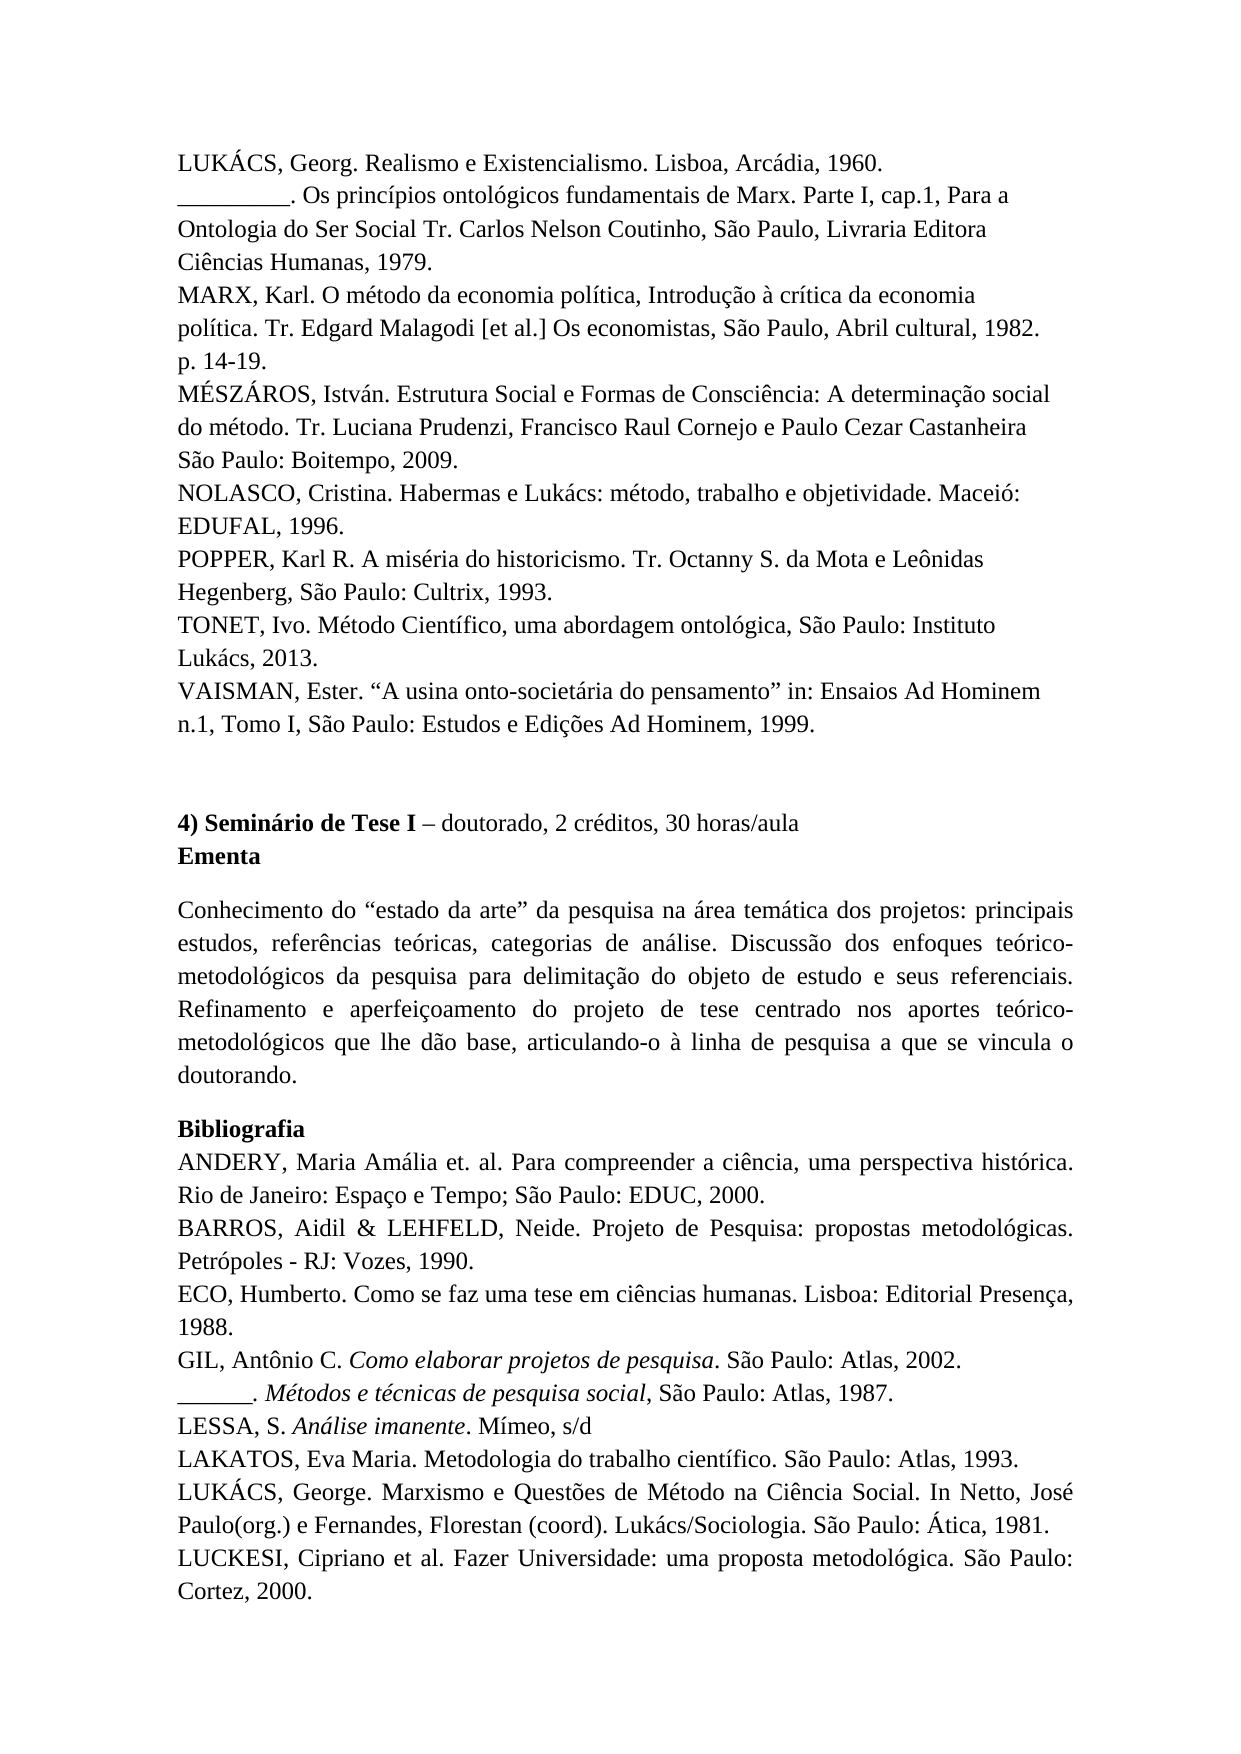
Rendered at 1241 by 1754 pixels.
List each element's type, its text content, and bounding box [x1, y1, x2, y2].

text Ciências Humanas, 1979. [177, 247, 1074, 275]
text Ementa [177, 841, 1074, 870]
text NOLASCO, Cristina. Habermas e Lukács: método, trabalho e objetividade. Maceió: [177, 478, 1074, 507]
text São Paulo: Boitempo, 2009. [177, 445, 1074, 473]
text ______. Métodos e técnicas de pesquisa social, São Paulo: Atlas, 1987. [177, 1378, 1074, 1407]
text Lukács, 2013. [177, 643, 1074, 672]
text GIL, Antônio C. Como elaborar projetos de pesquisa. São Paulo: Atlas, 2002. [177, 1345, 1074, 1374]
text Hegenberg, São Paulo: Cultrix, 1993. [177, 577, 1074, 606]
text n.1, Tomo I, São Paulo: Estudos e Edições Ad Hominem, 1999. [177, 709, 1074, 738]
text LUCKESI, Cipriano et al. Fazer Universidade: uma proposta metodológica. São Paulo: Cortez, 2000. [177, 1543, 1074, 1605]
text MARX, Karl. O método da economia política, Introdução à crítica da economia [177, 280, 1074, 308]
text ANDERY, Maria Amália et. al. Para compreender a ciência, uma perspectiva histórica. Rio de Janeiro: Espaço e Tempo; São Paulo: EDUC, 2000. [177, 1147, 1074, 1209]
text LUKÁCS, George. Marxismo e Questões de Método na Ciência Social. In Netto, José Paulo(org.) e Fernandes, Florestan (coord). Lukács/Sociologia. São Paulo: Ática, 1981. [177, 1477, 1074, 1539]
text p. 14-19. [177, 346, 1074, 374]
text _________. Os princípios ontológicos fundamentais de Marx. Parte I, cap.1, Para a [177, 181, 1074, 209]
text do método. Tr. Luciana Prudenzi, Francisco Raul Cornejo e Paulo Cezar Castanheira [177, 412, 1074, 441]
text LAKATOS, Eva Maria. Metodologia do trabalho científico. São Paulo: Atlas, 1993. [177, 1444, 1074, 1473]
text POPPER, Karl R. A miséria do historicismo. Tr. Octanny S. da Mota e Leônidas [177, 544, 1074, 573]
text VAISMAN, Ester. “A usina onto-societária do pensamento” in: Ensaios Ad Hominem [177, 676, 1074, 705]
text Conhecimento do “estado da arte” da pesquisa na área temática dos projetos: principais estudos, referências teóricas, categorias de análise. Discussão dos enfoques teórico-metodológicos da pesquisa para delimitação do objeto de estudo e seus referenciais. Refinamento e aperfeiçoamento do projeto de tese centrado nos aportes teórico-metodológicos que lhe dão base, articulando-o à linha de pesquisa a que se vincula o doutorando. [177, 895, 1074, 1089]
text ECO, Humberto. Como se faz uma tese em ciências humanas. Lisboa: Editorial Presença, 1988. [177, 1279, 1074, 1341]
text LUKÁCS, Georg. Realismo e Existencialismo. Lisboa, Arcádia, 1960. [177, 148, 1074, 176]
text Ontologia do Ser Social Tr. Carlos Nelson Coutinho, São Paulo, Livraria Editora [177, 214, 1074, 242]
text Bibliografia [177, 1114, 1074, 1143]
text TONET, Ivo. Método Científico, uma abordagem ontológica, São Paulo: Instituto [177, 610, 1074, 639]
text MÉSZÁROS, István. Estrutura Social e Formas de Consciência: A determinação social [177, 379, 1074, 407]
text BARROS, Aidil & LEHFELD, Neide. Projeto de Pesquisa: propostas metodológicas. Petrópoles - RJ: Vozes, 1990. [177, 1213, 1074, 1275]
text 4) Seminário de Tese I – doutorado, 2 créditos, 30 horas/aula [177, 808, 1074, 837]
text EDUFAL, 1996. [177, 511, 1074, 539]
text política. Tr. Edgard Malagodi [et al.] Os economistas, São Paulo, Abril cultural, 1982. [177, 313, 1074, 341]
text LESSA, S. Análise imanente. Mímeo, s/d [177, 1411, 1074, 1440]
